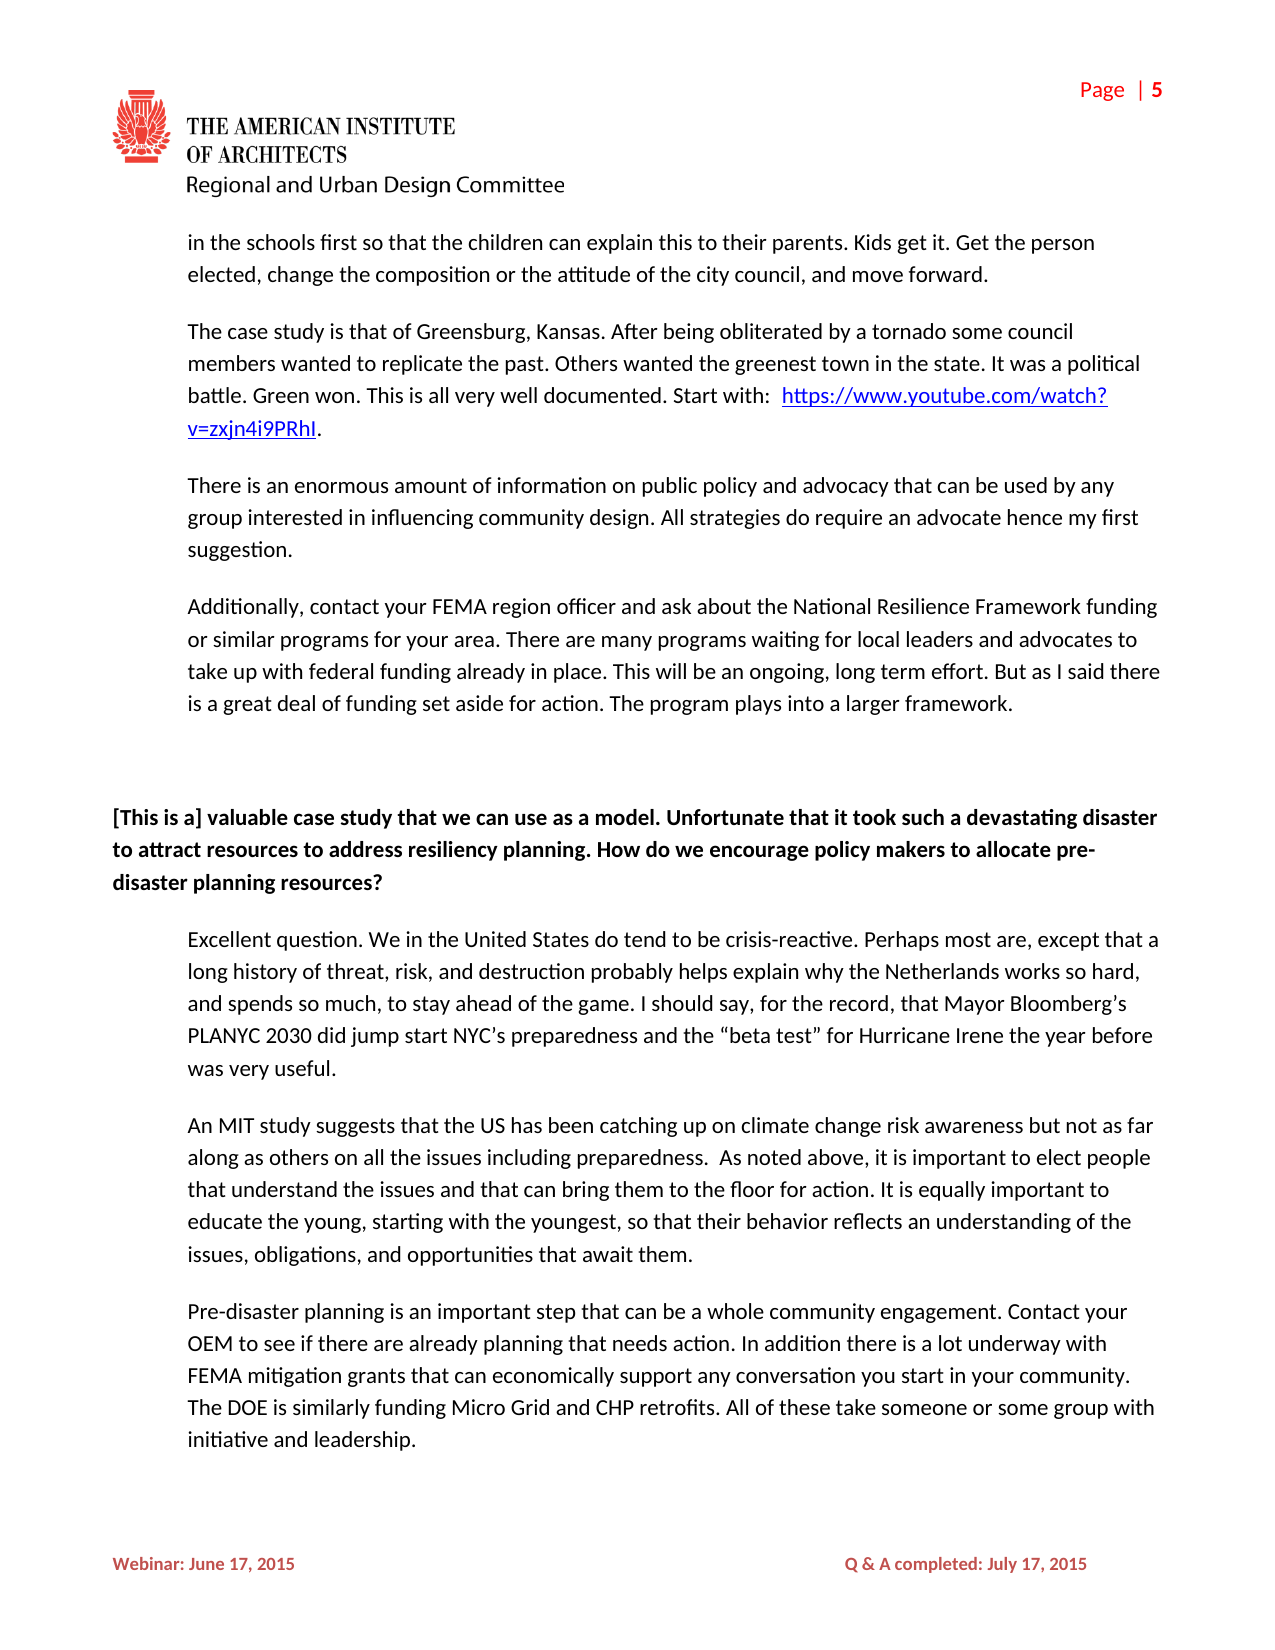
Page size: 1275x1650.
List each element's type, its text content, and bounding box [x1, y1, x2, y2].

text There is an enormous amount of information on public policy and advocacy that can be used by any group interested in influencing community design. All strategies do require an advocate hence my first suggestion. [187, 471, 1162, 563]
text An MIT study suggests that the US has been catching up on climate change risk awareness but not as far along as others on all the issues including preparedness. As noted above, it is important to elect people that understand the issues and that can bring them to the floor for action. It is equally important to educate the young, starting with the youngest, so that their behavior reflects an understanding of the issues, obligations, and opportunities that await them. [187, 1111, 1162, 1268]
picture [112, 90, 564, 198]
text Excellent question. We in the United States do tend to be crisis-reactive. Perhaps most are, except that a long history of threat, risk, and destruction probably helps explain why the Netherlands works so hard, and spends so much, to stay ahead of the game. I should say, for the record, that Mayor Bloomberg’s PLANYC 2030 did jump start NYC’s preparedness and the “beta test” for Hurricane Irene the year before was very useful. [187, 925, 1162, 1082]
text [This is a] valuable case study that we can use as a model. Unfortunate that it took such a devastating disaster to attract resources to address resiliency planning. How do we encourage policy makers to allocate pre-disaster planning resources? [112, 803, 1162, 896]
text Additionally, contact your FEMA region officer and ask about the National Resilience Framework funding or similar programs for your area. There are many programs waiting for local leaders and advocates to take up with federal funding already in place. This will be an ongoing, long term effort. But as I said there is a great deal of funding set aside for action. The program plays into a larger framework. [187, 592, 1162, 717]
text The case study is that of Greensburg, Kansas. After being obliterated by a tornado some council members wanted to replicate the past. Others wanted the greenest town in the state. It was a political battle. Green won. This is all very well documented. Start with: https://www.youtube.com/watch?v=zxjn4i9PRhI. [187, 317, 1162, 442]
text Pre-disaster planning is an important step that can be a whole community engagement. Contact your OEM to see if there are already planning that needs action. In addition there is a lot underway with FEMA mitigation grants that can economically support any conversation you start in your community. The DOE is similarly funding Micro Grid and CHP retrofits. All of these take someone or some group with initiative and leadership. [187, 1297, 1162, 1454]
